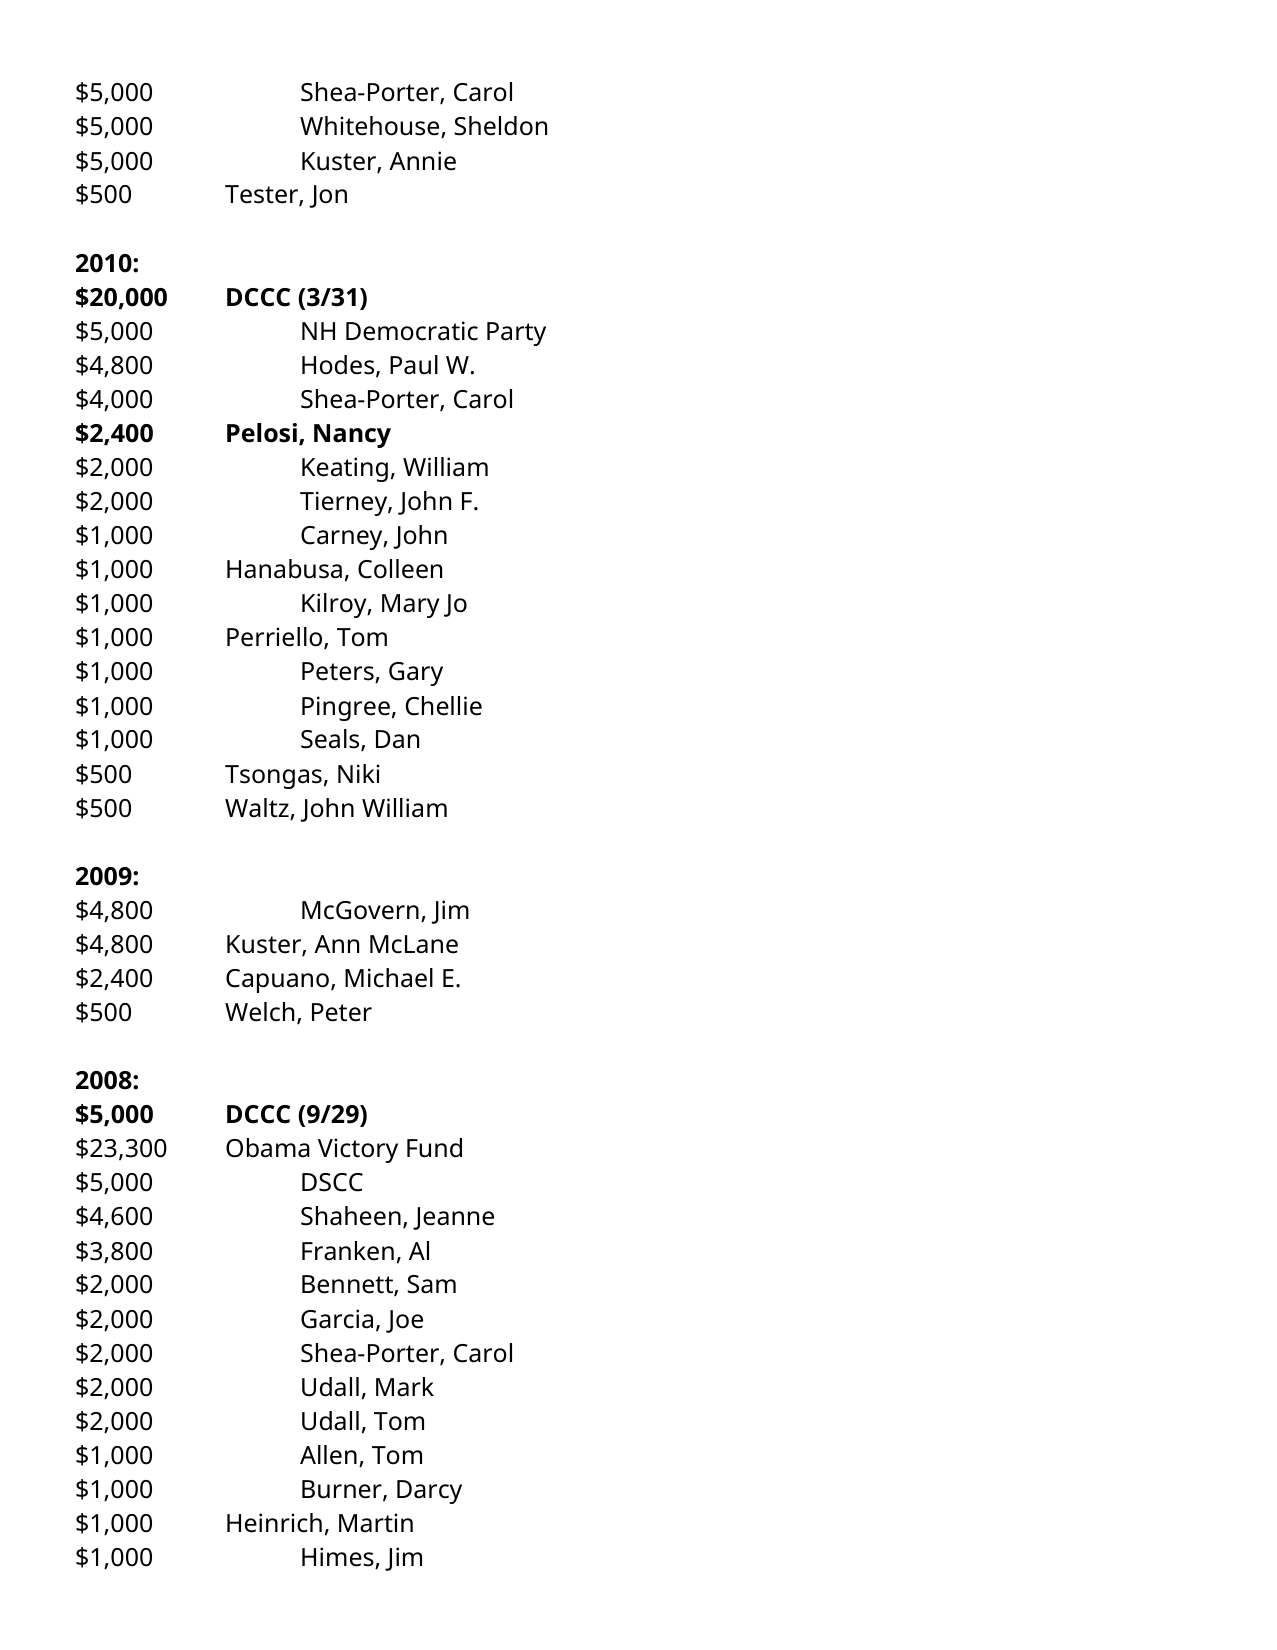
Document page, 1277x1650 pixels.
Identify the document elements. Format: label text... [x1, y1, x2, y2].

text $1,000 Carney, John [75, 518, 1201, 552]
text $23,300 Obama Victory Fund [75, 1131, 1201, 1165]
text $5,000 DSCC [75, 1165, 1201, 1199]
text 2008: [75, 1063, 1201, 1097]
text $2,400 Capuano, Michael E. [75, 961, 1201, 995]
text $1,000 Burner, Darcy [75, 1472, 1201, 1506]
text $5,000 DCCC (9/29) [75, 1097, 1201, 1131]
text $2,000 Keating, William [75, 450, 1201, 484]
text 2010: [75, 245, 1201, 279]
text $2,400 Pelosi, Nancy [75, 416, 1201, 450]
text $1,000 Pingree, Chellie [75, 688, 1201, 722]
text $1,000 Himes, Jim [75, 1540, 1201, 1574]
text $500 Tsongas, Niki [75, 756, 1201, 790]
text $4,800 Hodes, Paul W. [75, 347, 1201, 382]
text $2,000 Garcia, Joe [75, 1301, 1201, 1335]
text $2,000 Udall, Mark [75, 1369, 1201, 1403]
text $20,000 DCCC (3/31) [75, 279, 1201, 313]
text $5,000 Shea-Porter, Carol [75, 75, 1201, 109]
text $5,000 Kuster, Annie [75, 143, 1201, 177]
text $1,000 Allen, Tom [75, 1437, 1201, 1472]
text $5,000 NH Democratic Party [75, 313, 1201, 347]
text $2,000 Udall, Tom [75, 1403, 1201, 1437]
text $4,600 Shaheen, Jeanne [75, 1199, 1201, 1233]
text $500 Waltz, John William [75, 790, 1201, 824]
text $4,800 Kuster, Ann McLane [75, 927, 1201, 961]
text $500 Tester, Jon [75, 177, 1201, 211]
text 2009: [75, 858, 1201, 892]
text $1,000 Perriello, Tom [75, 620, 1201, 654]
text $1,000 Kilroy, Mary Jo [75, 586, 1201, 620]
text $4,000 Shea-Porter, Carol [75, 382, 1201, 416]
text $2,000 Bennett, Sam [75, 1267, 1201, 1301]
text $1,000 Hanabusa, Colleen [75, 552, 1201, 586]
text $3,800 Franken, Al [75, 1233, 1201, 1267]
text $5,000 Whitehouse, Sheldon [75, 109, 1201, 143]
text $500 Welch, Peter [75, 995, 1201, 1029]
text $4,800 McGovern, Jim [75, 892, 1201, 927]
text $1,000 Heinrich, Martin [75, 1506, 1201, 1540]
text $1,000 Seals, Dan [75, 722, 1201, 756]
text $1,000 Peters, Gary [75, 654, 1201, 688]
text $2,000 Tierney, John F. [75, 484, 1201, 518]
text $2,000 Shea-Porter, Carol [75, 1335, 1201, 1369]
